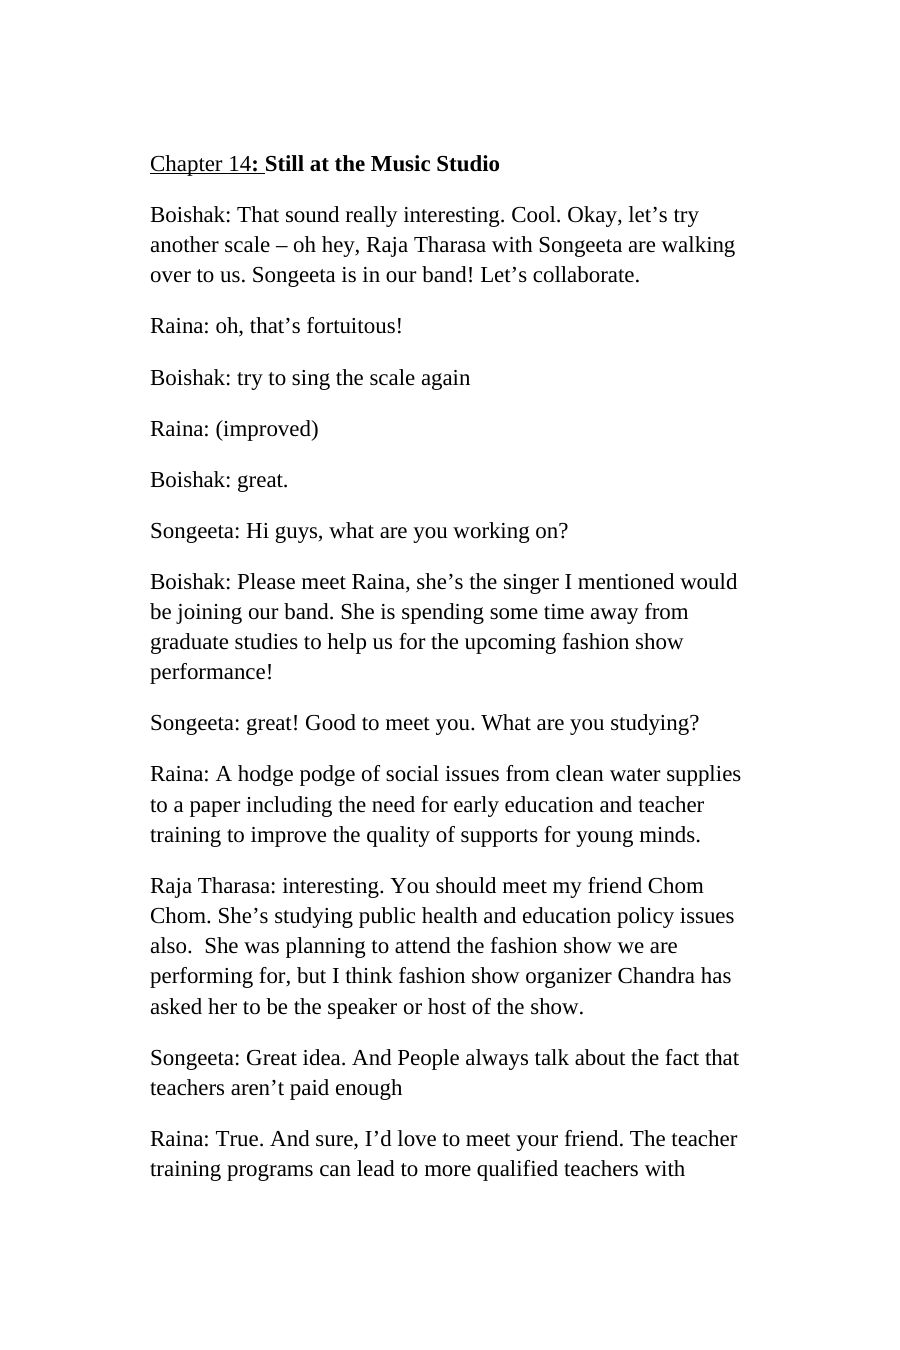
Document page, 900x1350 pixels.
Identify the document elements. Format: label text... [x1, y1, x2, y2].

text Boishak: try to sing the scale again [150, 363, 750, 390]
text Boishak: Please meet Raina, she’s the singer I mentioned would be joining our band. She is spending some time away from graduate studies to help us for the upcoming fashion show performance! [150, 568, 750, 685]
text Songeeta: great! Good to meet you. What are you studying? [150, 709, 750, 736]
text Boishak: great. [150, 466, 750, 492]
text Raina: A hodge podge of social issues from clean water supplies to a paper including the need for early education and teacher training to improve the quality of supports for young minds. [150, 760, 750, 847]
text Boishak: That sound really interesting. Cool. Okay, let’s try another scale – oh hey, Raja Tharasa with Songeeta are walking over to us. Songeeta is in our band! Let’s collaborate. [150, 201, 750, 288]
text Raja Tharasa: interesting. You should meet my friend Chom Chom. She’s studying public health and education policy issues also. She was planning to attend the fashion show we are performing for, but I think fashion show organizer Chandra has asked her to be the speaker or host of the show. [150, 872, 750, 1019]
text Chapter 14: Still at the Music Studio [150, 150, 750, 176]
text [150, 1125, 750, 1182]
text Songeeta: Hi guys, what are you working on? [150, 517, 750, 543]
text Raina: oh, that’s fortuitous! [150, 312, 750, 339]
text Songeeta: Great idea. And People always talk about the fact that teachers aren’t paid enough [150, 1044, 750, 1100]
text Raina: (improved) [150, 414, 750, 441]
